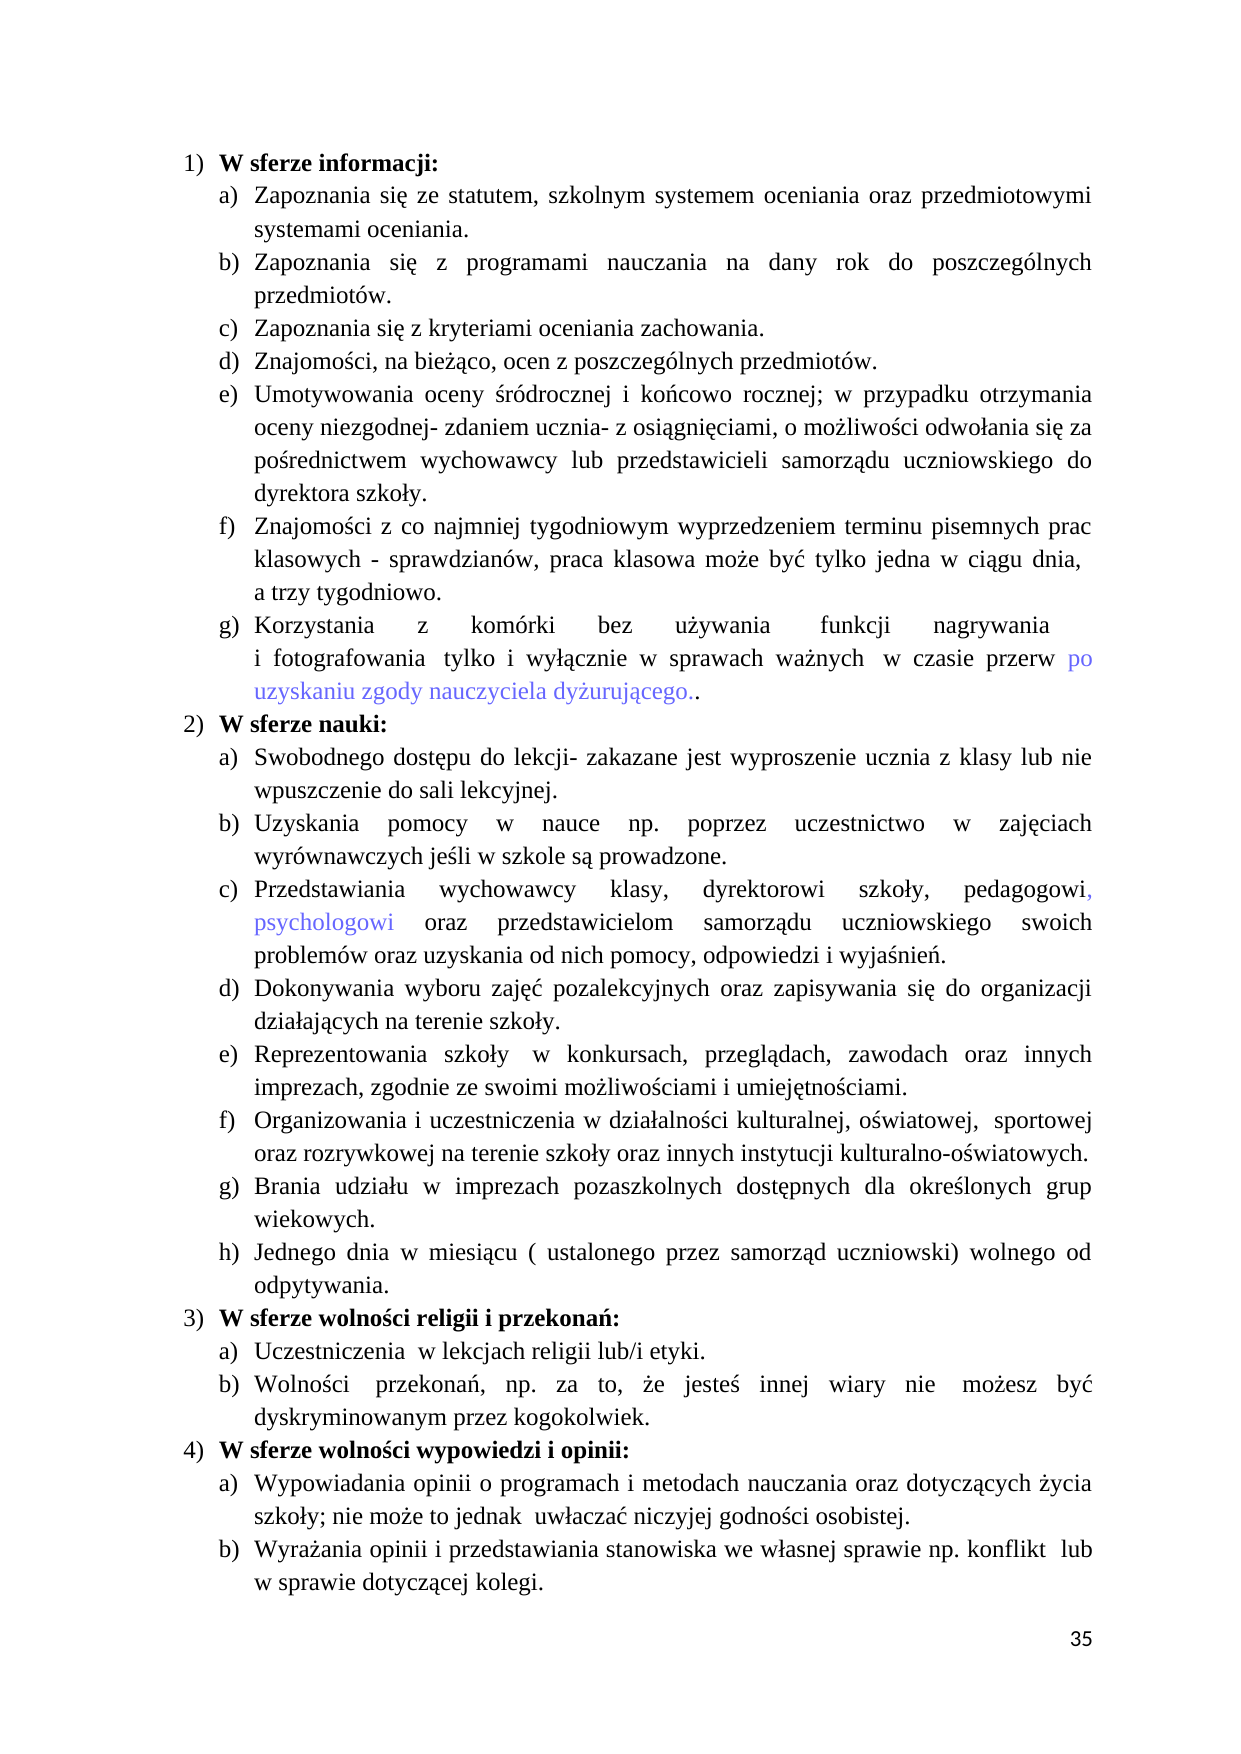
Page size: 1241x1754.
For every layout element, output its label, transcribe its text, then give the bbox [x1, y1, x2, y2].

list Uczestniczenia w lekcjach religii lub/i etyki. [218, 1336, 1093, 1365]
list Znajomości z co najmniej tygodniowym wyprzedzeniem terminu pisemnych prac klasowych - sprawdzianów, praca klasowa może być tylko jedna w ciągu dnia, a trzy tygodniowo. [218, 511, 1093, 606]
list W sferze nauki: [183, 709, 1093, 738]
list Zapoznania się z programami nauczania na dany rok do poszczególnych przedmiotów. [218, 247, 1093, 308]
list Reprezentowania szkoły w konkursach, przeglądach, zawodach oraz innych imprezach, zgodnie ze swoimi możliwościami i umiejętnościami. [218, 1039, 1093, 1101]
list W sferze wolności religii i przekonań: [183, 1303, 1093, 1332]
list Jednego dnia w miesiącu ( ustalonego przez samorząd uczniowski) wolnego od odpytywania. [218, 1237, 1093, 1299]
list Dokonywania wyboru zajęć pozalekcyjnych oraz zapisywania się do organizacji działających na terenie szkoły. [218, 973, 1093, 1035]
list Przedstawiania wychowawcy klasy, dyrektorowi szkoły, pedagogowi, psychologowi oraz przedstawicielom samorządu uczniowskiego swoich problemów oraz uzyskania od nich pomocy, odpowiedzi i wyjaśnień. [218, 874, 1093, 969]
list Zapoznania się ze statutem, szkolnym systemem oceniania oraz przedmiotowymi systemami oceniania. [218, 181, 1093, 242]
list W sferze informacji: [183, 148, 1093, 176]
list Wypowiadania opinii o programach i metodach nauczania oraz dotyczących życia szkoły; nie może to jednak uwłaczać niczyjej godności osobistej. [218, 1468, 1093, 1530]
list Wolności przekonań, np. za to, że jesteś innej wiary nie możesz być dyskryminowanym przez kogokolwiek. [218, 1369, 1093, 1431]
list Organizowania i uczestniczenia w działalności kulturalnej, oświatowej, sportowej oraz rozrywkowej na terenie szkoły oraz innych instytucji kulturalno-oświatowych. [218, 1105, 1093, 1167]
list Uzyskania pomocy w nauce np. poprzez uczestnictwo w zajęciach wyrównawczych jeśli w szkole są prowadzone. [218, 808, 1093, 870]
list Zapoznania się z kryteriami oceniania zachowania. [218, 313, 1093, 341]
list Znajomości, na bieżąco, ocen z poszczególnych przedmiotów. [218, 346, 1093, 374]
list W sferze wolności wypowiedzi i opinii: [183, 1435, 1093, 1464]
list Swobodnego dostępu do lekcji- zakazane jest wyproszenie ucznia z klasy lub nie wpuszczenie do sali lekcyjnej. [218, 742, 1093, 804]
list Korzystania z komórki bez używania funkcji nagrywania i fotografowania tylko i wyłącznie w sprawach ważnych w czasie przerw po uzyskaniu zgody nauczyciela dyżurującego.. [218, 610, 1093, 705]
list Brania udziału w imprezach pozaszkolnych dostępnych dla określonych grup wiekowych. [218, 1171, 1093, 1233]
list Wyrażania opinii i przedstawiania stanowiska we własnej sprawie np. konflikt lub w sprawie dotyczącej kolegi. [218, 1534, 1093, 1596]
list Umotywowania oceny śródrocznej i końcowo rocznej; w przypadku otrzymania oceny niezgodnej- zdaniem ucznia- z osiągnięciami, o możliwości odwołania się za pośrednictwem wychowawcy lub przedstawicieli samorządu uczniowskiego do dyrektora szkoły. [218, 379, 1093, 507]
